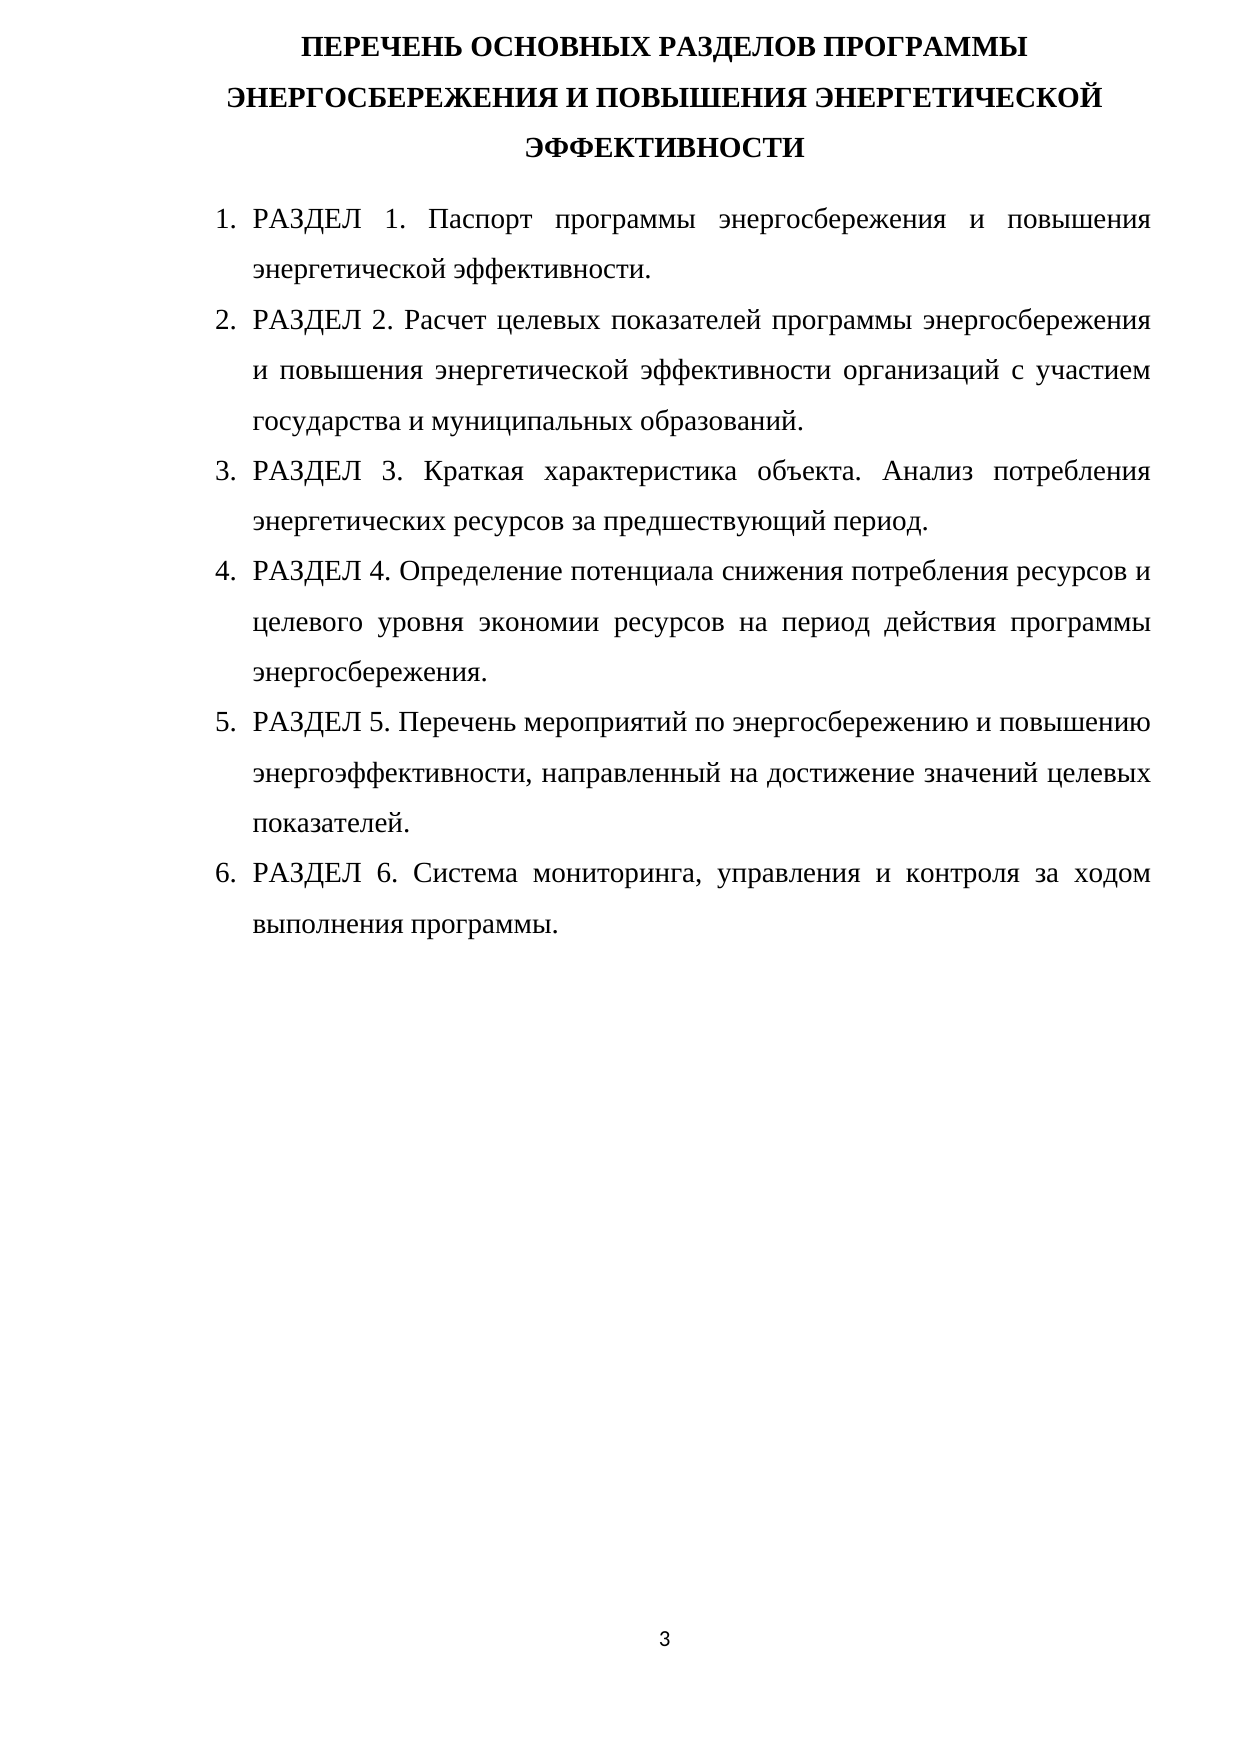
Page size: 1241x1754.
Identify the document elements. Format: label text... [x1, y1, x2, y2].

text ПЕРЕЧЕНЬ ОСНОВНЫХ РАЗДЕЛОВ ПРОГРАММЫ ЭНЕРГОСБЕРЕЖЕНИЯ И ПОВЫШЕНИЯ ЭНЕРГЕТИЧЕСКОЙ ЭФФЕКТИВНОСТИ [177, 29, 1152, 164]
list РАЗДЕЛ 6. Система мониторинга, управления и контроля за ходом выполнения программы. [215, 855, 1152, 939]
list РАЗДЕЛ 3. Краткая характеристика объекта. Анализ потребления энергетических ресурсов за предшествующий период. [215, 453, 1152, 537]
list РАЗДЕЛ 2. Расчет целевых показателей программы энергосбережения и повышения энергетической эффективности организаций с участием государства и муниципальных образований. [215, 302, 1152, 436]
list РАЗДЕЛ 1. Паспорт программы энергосбережения и повышения энергетической эффективности. [215, 201, 1152, 285]
list РАЗДЕЛ 4. Определение потенциала снижения потребления ресурсов и целевого уровня экономии ресурсов на период действия программы энергосбережения. [215, 553, 1152, 688]
list РАЗДЕЛ 5. Перечень мероприятий по энергосбережению и повышению энергоэффективности, направленный на достижение значений целевых показателей. [215, 704, 1152, 839]
